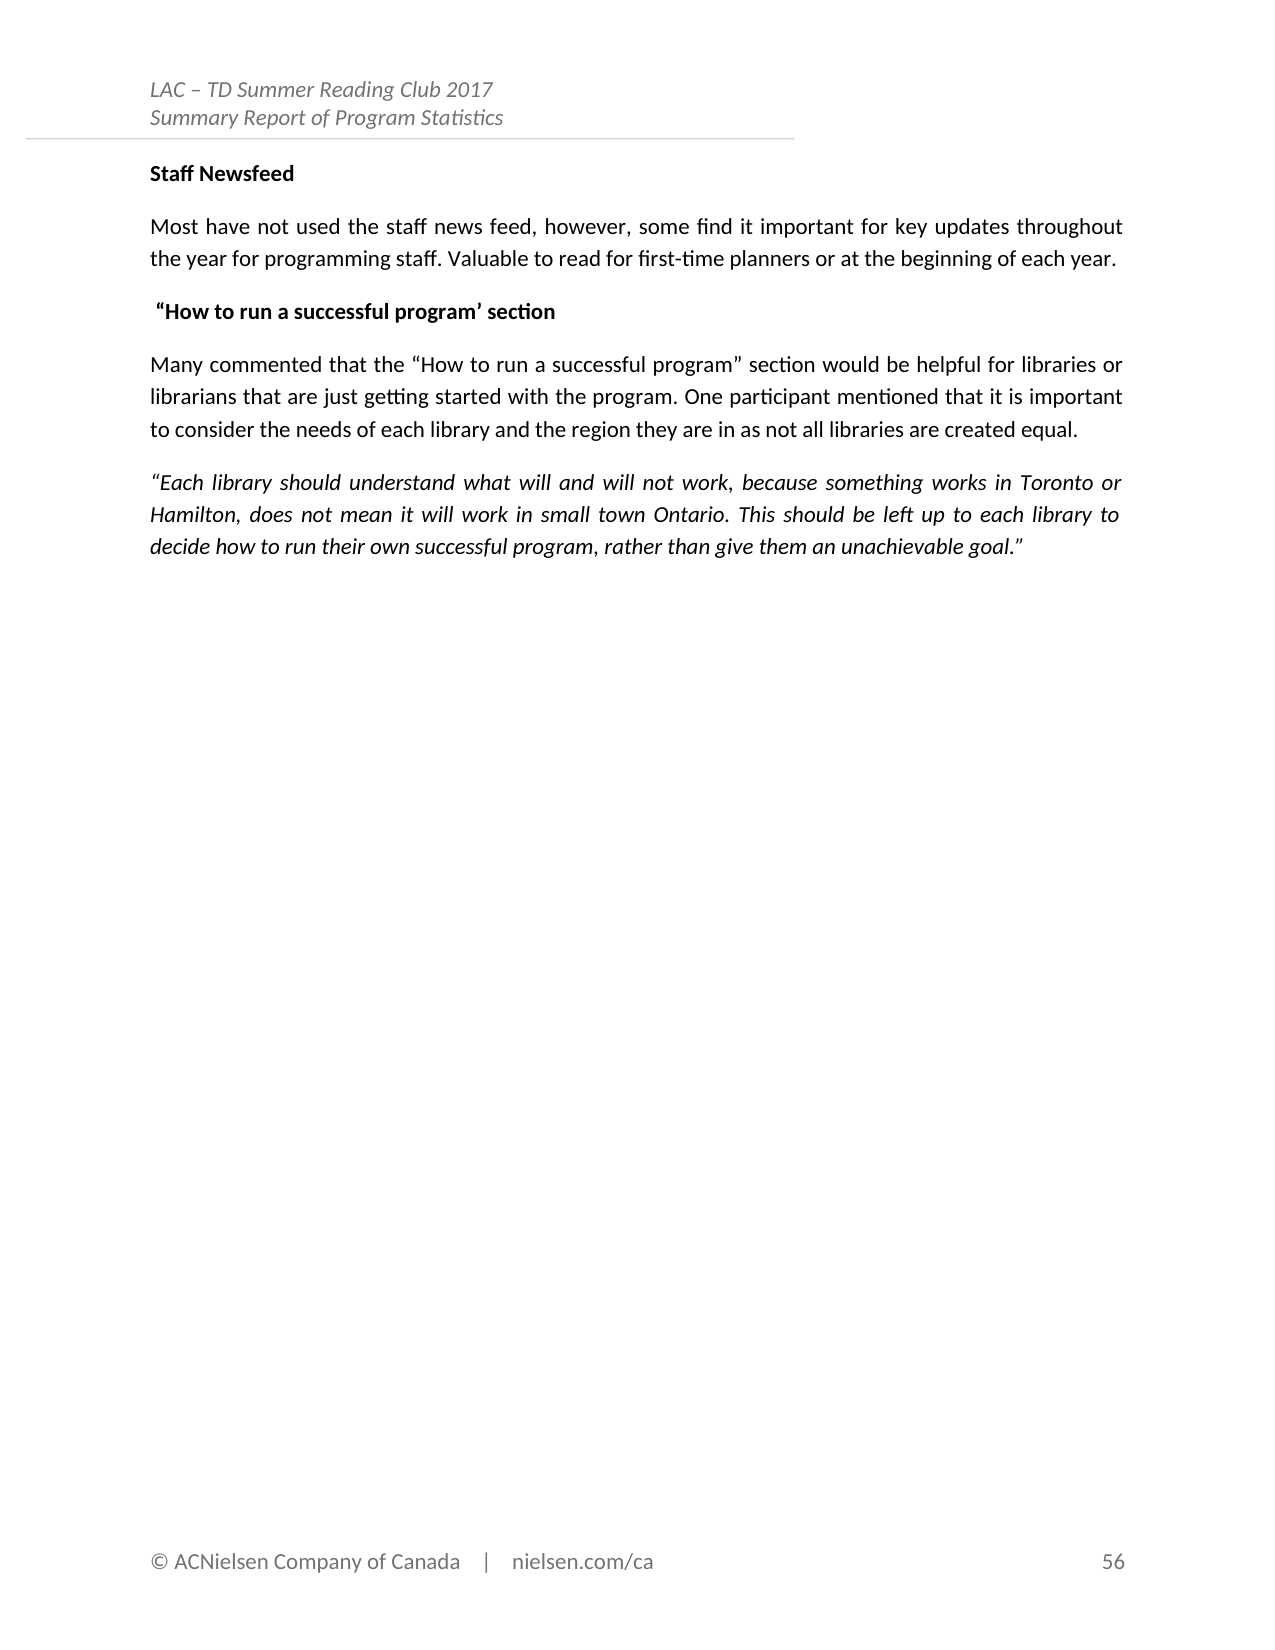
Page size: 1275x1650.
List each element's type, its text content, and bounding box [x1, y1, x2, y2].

text Most have not used the staff news feed, however, some find it important for key updates throughout the year for programming staff. Valuable to read for first-time planners or at the beginning of each year. [150, 212, 1125, 272]
text Many commented that the “How to run a successful program” section would be helpful for libraries or librarians that are just getting started with the program. One participant mentioned that it is important to consider the needs of each library and the region they are in as not all libraries are created equal. [150, 350, 1125, 443]
text “Each library should understand what will and will not work, because something works in Toronto or Hamilton, does not mean it will work in small town Ontario. This should be left up to each library to decide how to run their own successful program, rather than give them an unachievable goal.” [150, 468, 1125, 560]
text Staff Newsfeed [150, 159, 1125, 187]
text “How to run a successful program’ section [150, 297, 1125, 325]
